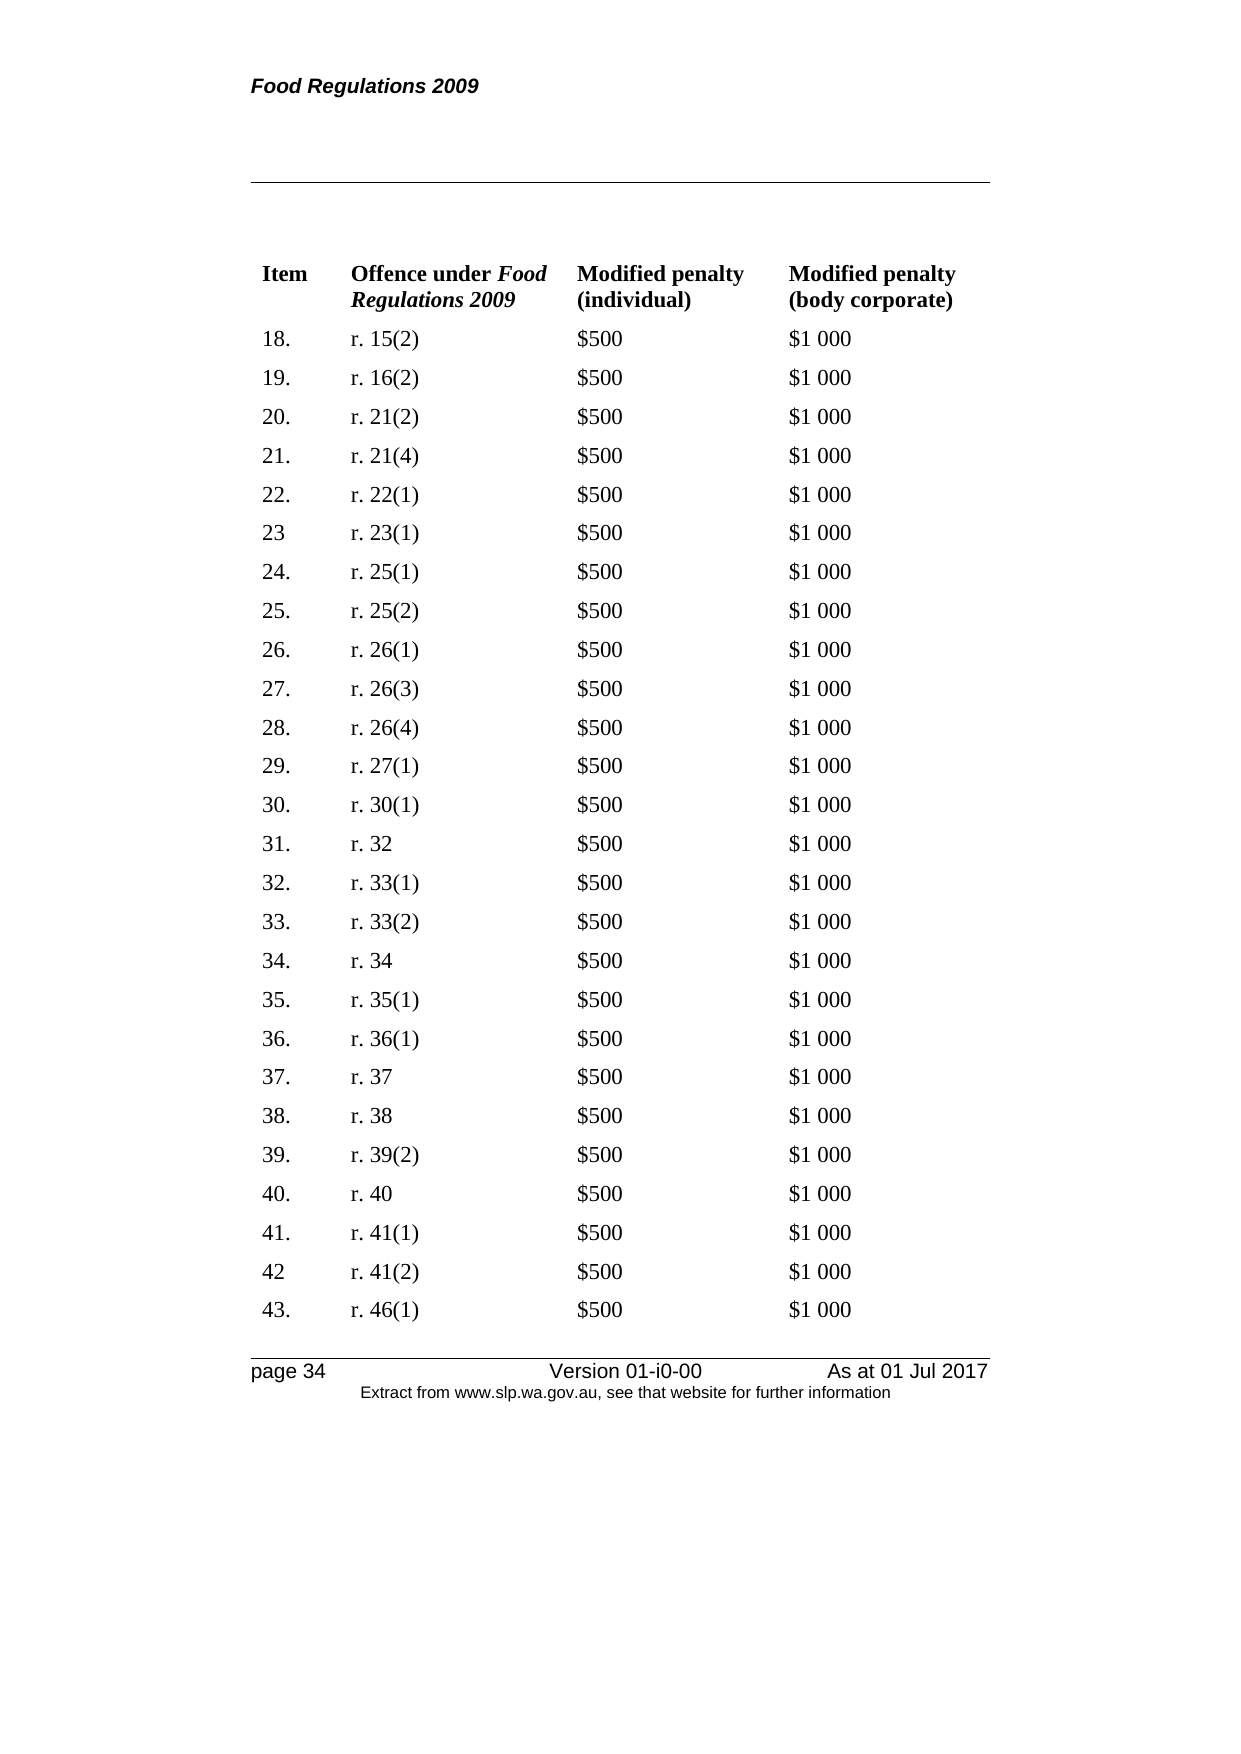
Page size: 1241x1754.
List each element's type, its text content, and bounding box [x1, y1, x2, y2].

table_cell r. 21(2) [339, 390, 566, 429]
table_cell r. 46(1) [339, 1284, 566, 1323]
table_cell $500 [566, 313, 777, 352]
table_cell $1 000 [777, 624, 989, 662]
table_cell 29. [251, 740, 339, 779]
table_cell 43. [251, 1284, 339, 1323]
table_cell 42 [251, 1245, 339, 1284]
table_cell 36. [251, 1012, 339, 1051]
table_cell r. 41(2) [339, 1245, 566, 1284]
table_cell $1 000 [777, 585, 989, 623]
table_cell 31. [251, 818, 339, 857]
table_cell 32. [251, 857, 339, 896]
table_cell 39. [251, 1129, 339, 1167]
table_cell r. 33(1) [339, 857, 566, 896]
table_cell 20. [251, 390, 339, 429]
table_cell r. 26(1) [339, 624, 566, 662]
table_cell 18. [251, 313, 339, 352]
table_cell $1 000 [777, 352, 989, 390]
table_cell $1 000 [777, 390, 989, 429]
table_cell $1 000 [777, 1168, 989, 1206]
table_cell $500 [566, 740, 777, 779]
table_cell r. 41(1) [339, 1206, 566, 1245]
table_cell r. 35(1) [339, 973, 566, 1012]
table_cell $500 [566, 896, 777, 934]
table_cell r. 40 [339, 1168, 566, 1206]
table_cell r. 30(1) [339, 779, 566, 818]
table_cell $500 [566, 973, 777, 1012]
table_cell r. 37 [339, 1051, 566, 1090]
table_cell $1 000 [777, 507, 989, 546]
table_cell $500 [566, 468, 777, 507]
table_cell r. 27(1) [339, 740, 566, 779]
table_header Modified penalty (individual) [566, 248, 777, 313]
table_cell 30. [251, 779, 339, 818]
table_header Modified penalty (body corporate) [777, 248, 989, 313]
table_cell $1 000 [777, 1090, 989, 1129]
table_cell $500 [566, 546, 777, 585]
table_cell $1 000 [777, 429, 989, 468]
table_cell 33. [251, 896, 339, 934]
table_cell 34. [251, 934, 339, 973]
table_cell r. 21(4) [339, 429, 566, 468]
table_cell $500 [566, 1245, 777, 1284]
table_cell $1 000 [777, 1206, 989, 1245]
table_cell $1 000 [777, 468, 989, 507]
table_cell 23 [251, 507, 339, 546]
table_cell r. 33(2) [339, 896, 566, 934]
table_cell 38. [251, 1090, 339, 1129]
table_cell 26. [251, 624, 339, 662]
table_cell $1 000 [777, 779, 989, 818]
table_header Item [251, 248, 339, 313]
table_cell 25. [251, 585, 339, 623]
table_cell $500 [566, 352, 777, 390]
table_cell 37. [251, 1051, 339, 1090]
table_cell r. 25(2) [339, 585, 566, 623]
table_cell $500 [566, 429, 777, 468]
table_header Offence under Food Regulations 2009 [339, 248, 566, 313]
table_cell $500 [566, 585, 777, 623]
table_cell 40. [251, 1168, 339, 1206]
table_cell $1 000 [777, 1012, 989, 1051]
table_cell $1 000 [777, 896, 989, 934]
table_cell $500 [566, 857, 777, 896]
table_cell $500 [566, 663, 777, 701]
table_cell r. 16(2) [339, 352, 566, 390]
table_cell $1 000 [777, 1129, 989, 1167]
table_cell $1 000 [777, 313, 989, 352]
table_cell $1 000 [777, 1284, 989, 1323]
table_cell 21. [251, 429, 339, 468]
table_cell $500 [566, 1090, 777, 1129]
table_cell $1 000 [777, 818, 989, 857]
table_cell $500 [566, 624, 777, 662]
table_cell $500 [566, 1129, 777, 1167]
table_cell 28. [251, 701, 339, 740]
table_cell 27. [251, 663, 339, 701]
table_cell $1 000 [777, 740, 989, 779]
table_cell 35. [251, 973, 339, 1012]
table_cell r. 39(2) [339, 1129, 566, 1167]
table_cell $1 000 [777, 663, 989, 701]
table_cell r. 26(4) [339, 701, 566, 740]
table_cell $1 000 [777, 546, 989, 585]
table_cell $1 000 [777, 934, 989, 973]
table_cell 22. [251, 468, 339, 507]
table_cell $500 [566, 1284, 777, 1323]
table_cell r. 36(1) [339, 1012, 566, 1051]
table_cell $500 [566, 1012, 777, 1051]
table_cell 24. [251, 546, 339, 585]
table_cell $500 [566, 507, 777, 546]
table_cell r. 23(1) [339, 507, 566, 546]
table_cell $500 [566, 818, 777, 857]
table_cell r. 15(2) [339, 313, 566, 352]
table_cell $500 [566, 1206, 777, 1245]
table_cell r. 34 [339, 934, 566, 973]
table_cell 41. [251, 1206, 339, 1245]
table_cell $1 000 [777, 701, 989, 740]
table_cell $500 [566, 701, 777, 740]
table_cell $500 [566, 1051, 777, 1090]
table_cell $1 000 [777, 1051, 989, 1090]
table_cell $1 000 [777, 973, 989, 1012]
table_cell $500 [566, 779, 777, 818]
table_cell $500 [566, 390, 777, 429]
table_cell r. 25(1) [339, 546, 566, 585]
table_cell r. 22(1) [339, 468, 566, 507]
table_cell 19. [251, 352, 339, 390]
table_cell $1 000 [777, 1245, 989, 1284]
table_cell $1 000 [777, 857, 989, 896]
table_cell r. 38 [339, 1090, 566, 1129]
table_cell r. 26(3) [339, 663, 566, 701]
table_cell $500 [566, 1168, 777, 1206]
table_cell r. 32 [339, 818, 566, 857]
table_cell $500 [566, 934, 777, 973]
